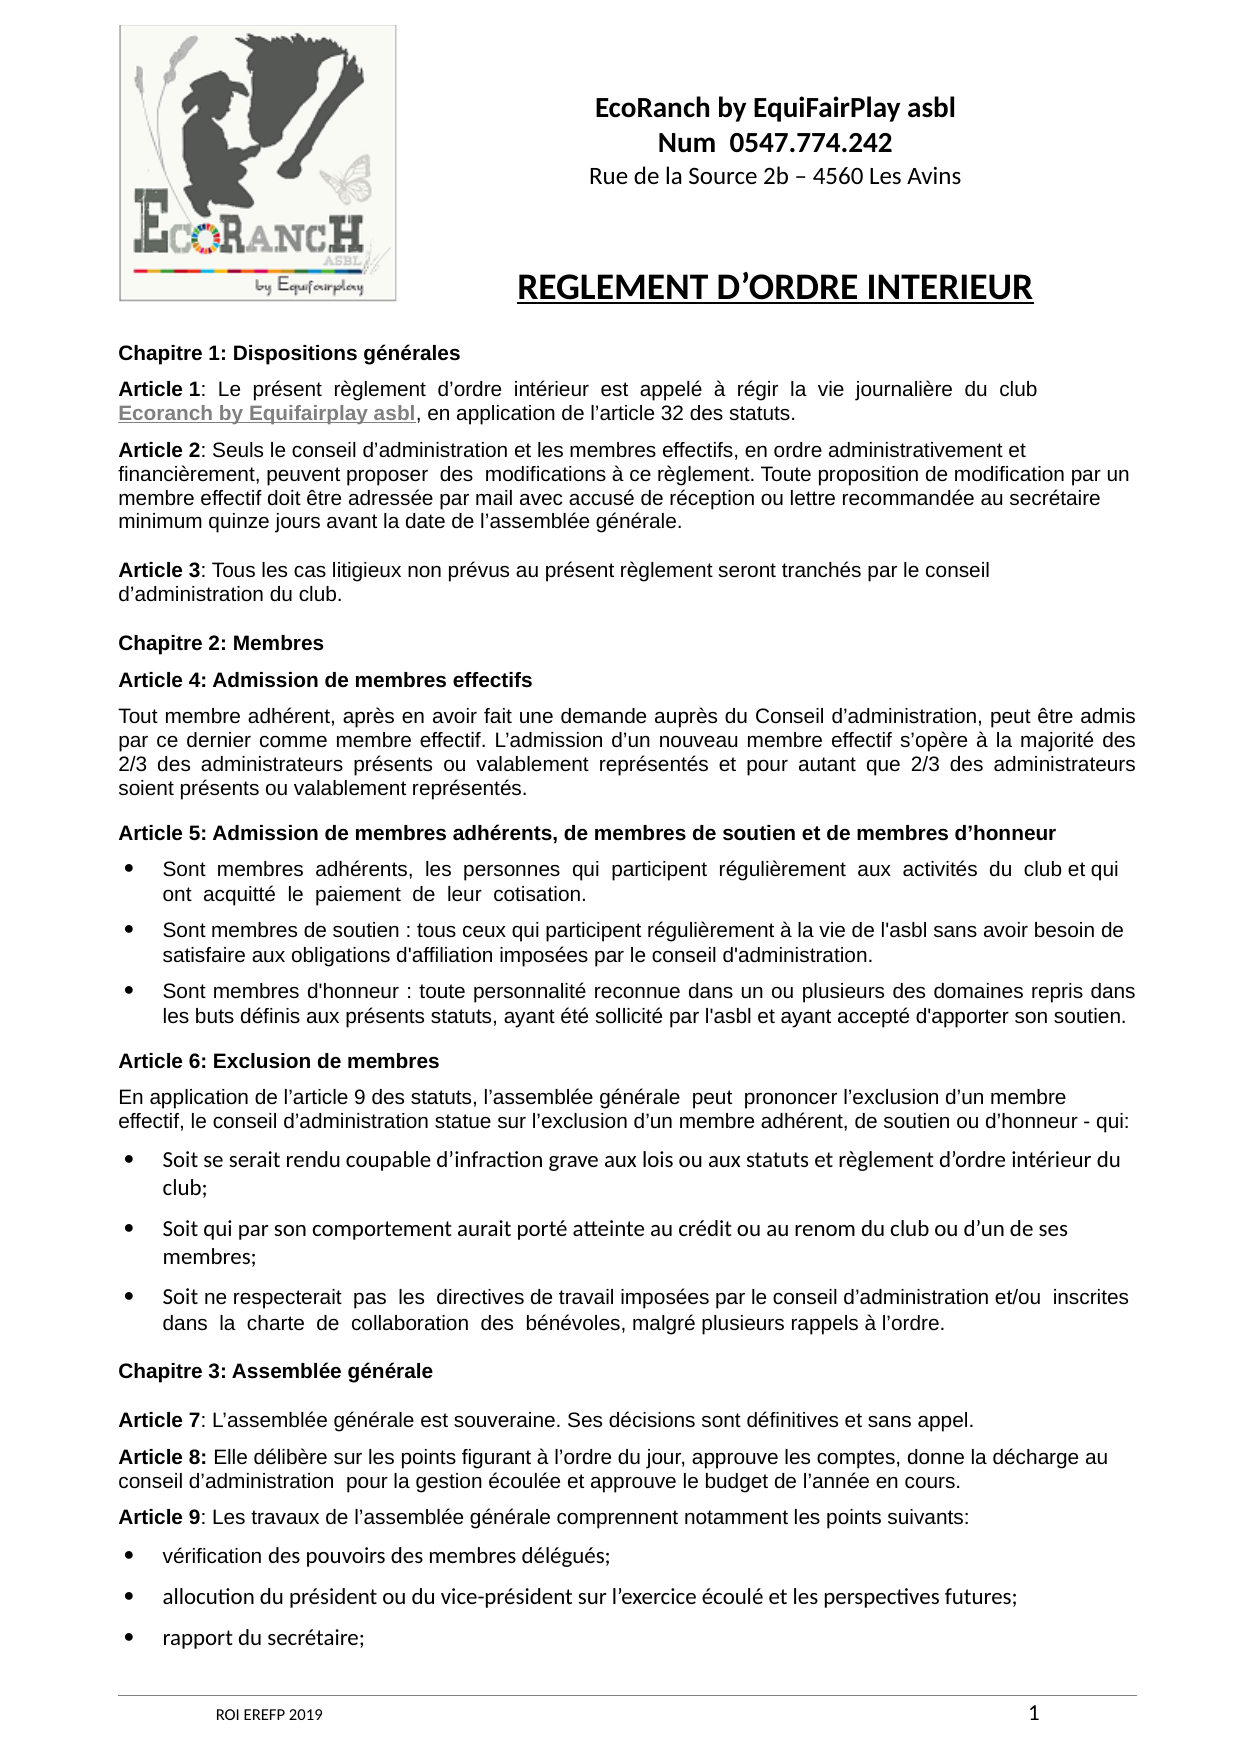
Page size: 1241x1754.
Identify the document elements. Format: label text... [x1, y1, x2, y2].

list rapport du secrétaire; [125, 1623, 1137, 1651]
text Article 2: Seuls le conseil d’administration et les membres effectifs, en ordre administrativement et financièrement, peuvent proposer des modifications à ce règlement. Toute proposition de modification par un membre effectif doit être adressée par mail avec accusé de réception ou lettre recommandée au secrétaire minimum quinze jours avant la date de l’assemblée générale. [118, 437, 1137, 533]
text EcoRanch by EquiFairPlay asbl [413, 89, 1137, 124]
picture [118, 25, 397, 303]
text En application de l’article 9 des statuts, l’assemblée générale peut prononcer l’exclusion d’un membre effectif, le conseil d’administration statue sur l’exclusion d’un membre adhérent, de soutien ou d’honneur - qui: [118, 1085, 1137, 1133]
text Article 7: L’assemblée générale est souveraine. Ses décisions sont définitives et sans appel. [118, 1408, 1137, 1432]
list Sont membres d'honneur : toute personnalité reconnue dans un ou plusieurs des domaines repris dans les buts définis aux présents statuts, ayant été sollicité par l'asbl et ayant accepté d'apporter son soutien. [125, 979, 1137, 1028]
text Chapitre 3: Assemblée générale [118, 1359, 1137, 1383]
list Sont membres adhérents, les personnes qui participent régulièrement aux activités du club et qui ont acquitté le paiement de leur cotisation. [125, 857, 1137, 906]
text Article 9: Les travaux de l’assemblée générale comprennent notamment les points suivants: [118, 1505, 1137, 1529]
text Article 6: Exclusion de membres [118, 1048, 1137, 1072]
list Soit qui par son comportement aurait porté atteinte au crédit ou au renom du club ou d’un de ses membres; [125, 1214, 1137, 1270]
text REGLEMENT D’ORDRE INTERIEUR [413, 263, 1137, 309]
text Chapitre 1: Dispositions générales [118, 341, 1137, 364]
text Article 3: Tous les cas litigieux non prévus au présent règlement seront tranchés par le conseil d’administration du club. [118, 558, 1137, 606]
list Soit ne respecterait pas les directives de travail imposées par le conseil d’administration et/ou inscrites dans la charte de collaboration des bénévoles, malgré plusieurs rappels à l’ordre. [125, 1282, 1137, 1334]
text Chapitre 2: Membres [118, 631, 1137, 655]
text Article 1: Le présent règlement d’ordre intérieur est appelé à régir la vie journalière du club Ecoranch by Equifairplay asbl, en application de l’article 32 des statuts. [118, 377, 1137, 425]
list Soit se serait rendu coupable d’infraction grave aux lois ou aux statuts et règlement d’ordre intérieur du club; [125, 1145, 1137, 1201]
list allocution du président ou du vice-président sur l’exercice écoulé et les perspectives futures; [125, 1582, 1137, 1610]
list vérification des pouvoirs des membres délégués; [125, 1542, 1137, 1570]
text Article 8: Elle délibère sur les points figurant à l’ordre du jour, approuve les comptes, donne la décharge au conseil d’administration pour la gestion écoulée et approuve le budget de l’année en cours. [118, 1445, 1137, 1493]
text Rue de la Source 2b – 4560 Les Avins [413, 160, 1137, 190]
text Article 5: Admission de membres adhérents, de membres de soutien et de membres d’honneur [118, 821, 1137, 845]
text Tout membre adhérent, après en avoir fait une demande auprès du Conseil d’administration, peut être admis par ce dernier comme membre effectif. L’admission d’un nouveau membre effectif s’opère à la majorité des 2/3 des administrateurs présents ou valablement représentés et pour autant que 2/3 des administrateurs soient présents ou valablement représentés. [118, 704, 1137, 800]
text Article 4: Admission de membres effectifs [118, 668, 1137, 692]
text Num 0547.774.242 [413, 124, 1137, 160]
list Sont membres de soutien : tous ceux qui participent régulièrement à la vie de l'asbl sans avoir besoin de satisfaire aux obligations d'affiliation imposées par le conseil d'administration. [125, 918, 1137, 967]
